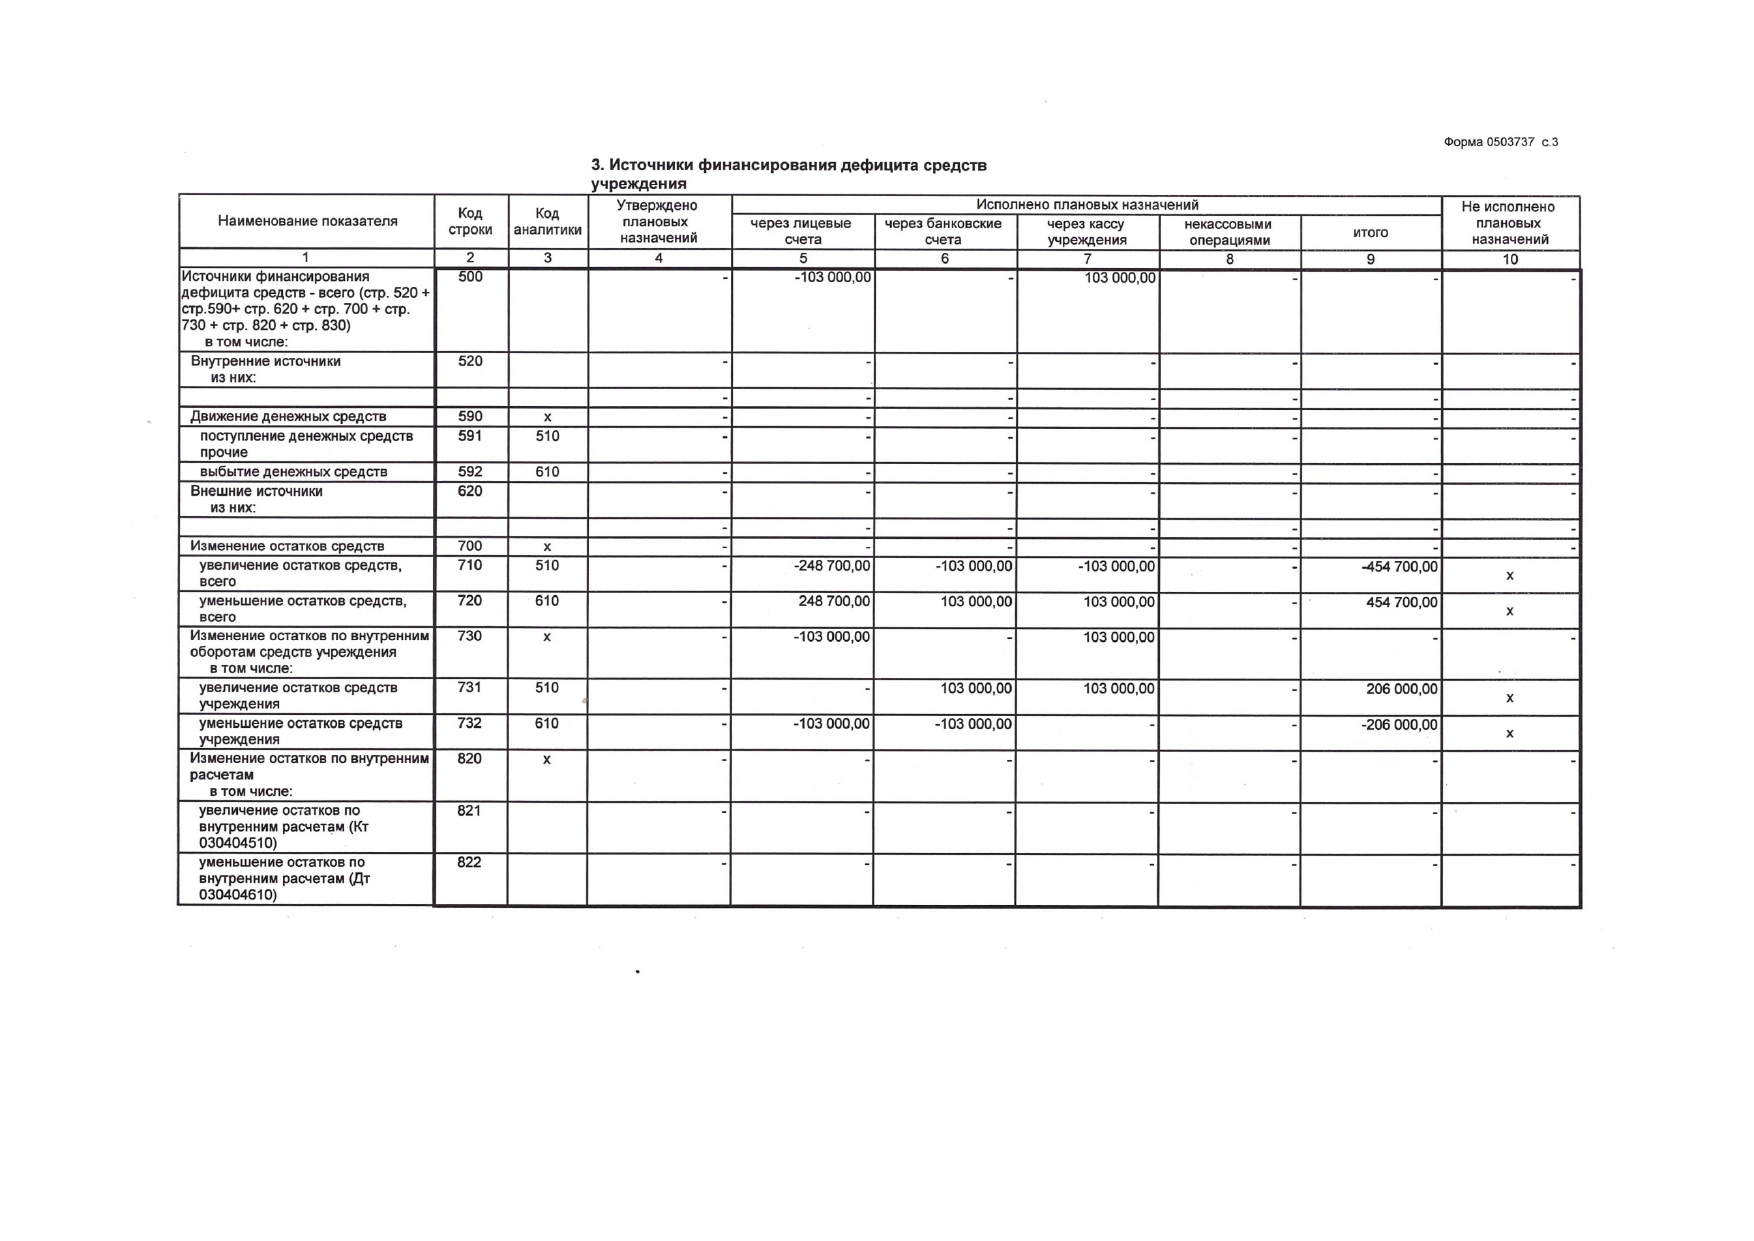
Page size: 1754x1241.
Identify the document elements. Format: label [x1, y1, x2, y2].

picture [118, 88, 1636, 1063]
